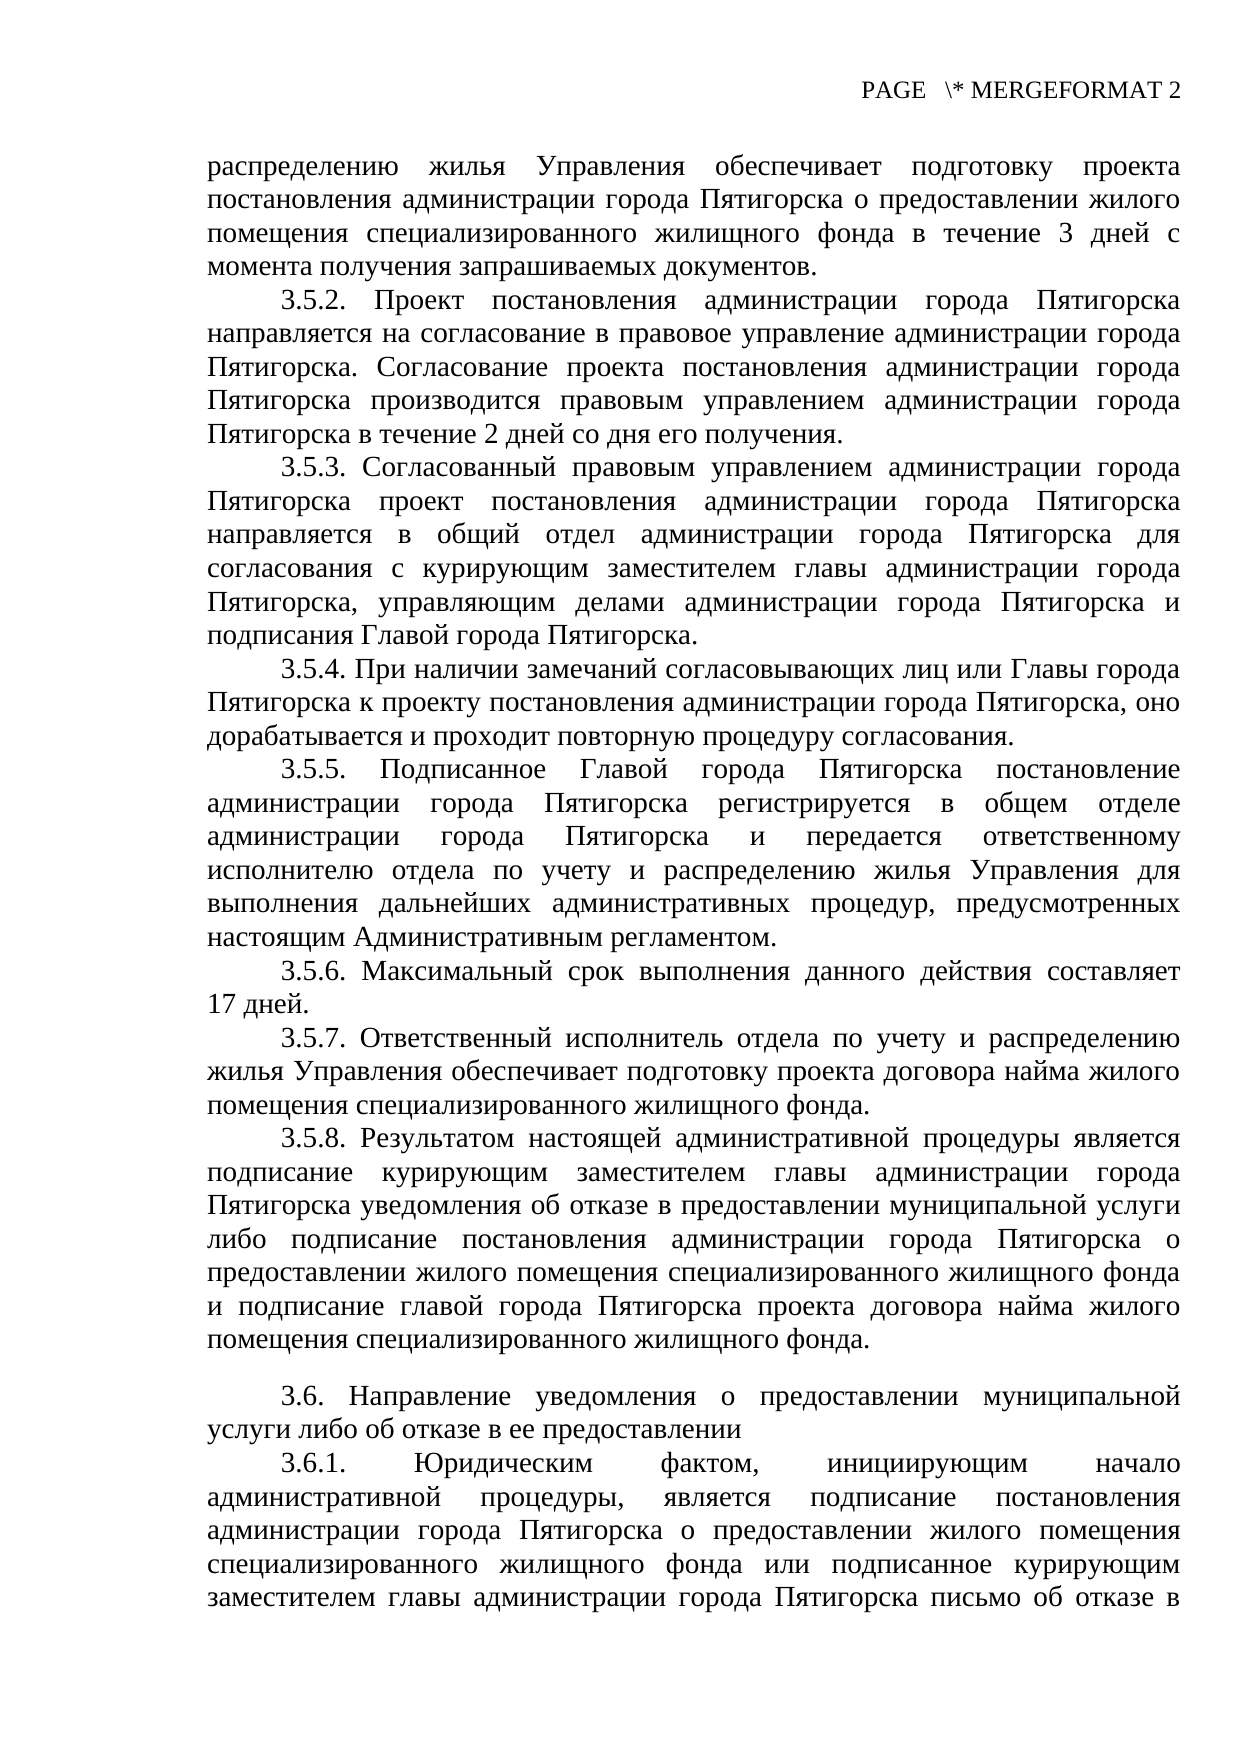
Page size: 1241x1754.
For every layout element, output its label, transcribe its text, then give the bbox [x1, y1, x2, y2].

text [207, 1445, 1181, 1613]
text 3.5.7. Ответственный исполнитель отдела по учету и распределению жилья Управления обеспечивает подготовку проекта договора найма жилого помещения специализированного жилищного фонда. [207, 1020, 1181, 1120]
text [207, 148, 1181, 282]
text 3.5.6. Максимальный срок выполнения данного действия составляет 17 дней. [207, 953, 1181, 1020]
title 3.6. Направление уведомления о предоставлении муниципальной услуги либо об отказе в ее предоставлении [207, 1378, 1181, 1445]
text 3.5.8. Результатом настоящей административной процедуры является подписание курирующим заместителем главы администрации города Пятигорска уведомления об отказе в предоставлении муниципальной услуги либо подписание постановления администрации города Пятигорска о предоставлении жилого помещения специализированного жилищного фонда и подписание главой города Пятигорска проекта договора найма жилого помещения специализированного жилищного фонда. [207, 1120, 1181, 1355]
text 3.5.5. Подписанное Главой города Пятигорска постановление администрации города Пятигорска регистрируется в общем отделе администрации города Пятигорска и передается ответственному исполнителю отдела по учету и распределению жилья Управления для выполнения дальнейших административных процедур, предусмотренных настоящим Административным регламентом. [207, 751, 1181, 953]
text 3.5.2. Проект постановления администрации города Пятигорска направляется на согласование в правовое управление администрации города Пятигорска. Согласование проекта постановления администрации города Пятигорска производится правовым управлением администрации города Пятигорска в течение 2 дней со дня его получения. [207, 282, 1181, 449]
text 3.5.4. При наличии замечаний согласовывающих лиц или Главы города Пятигорска к проекту постановления администрации города Пятигорска, оно дорабатывается и проходит повторную процедуру согласования. [207, 651, 1181, 751]
text 3.5.3. Согласованный правовым управлением администрации города Пятигорска проект постановления администрации города Пятигорска направляется в общий отдел администрации города Пятигорска для согласования с курирующим заместителем главы администрации города Пятигорска, управляющим делами администрации города Пятигорска и подписания Главой города Пятигорска. [207, 449, 1181, 651]
